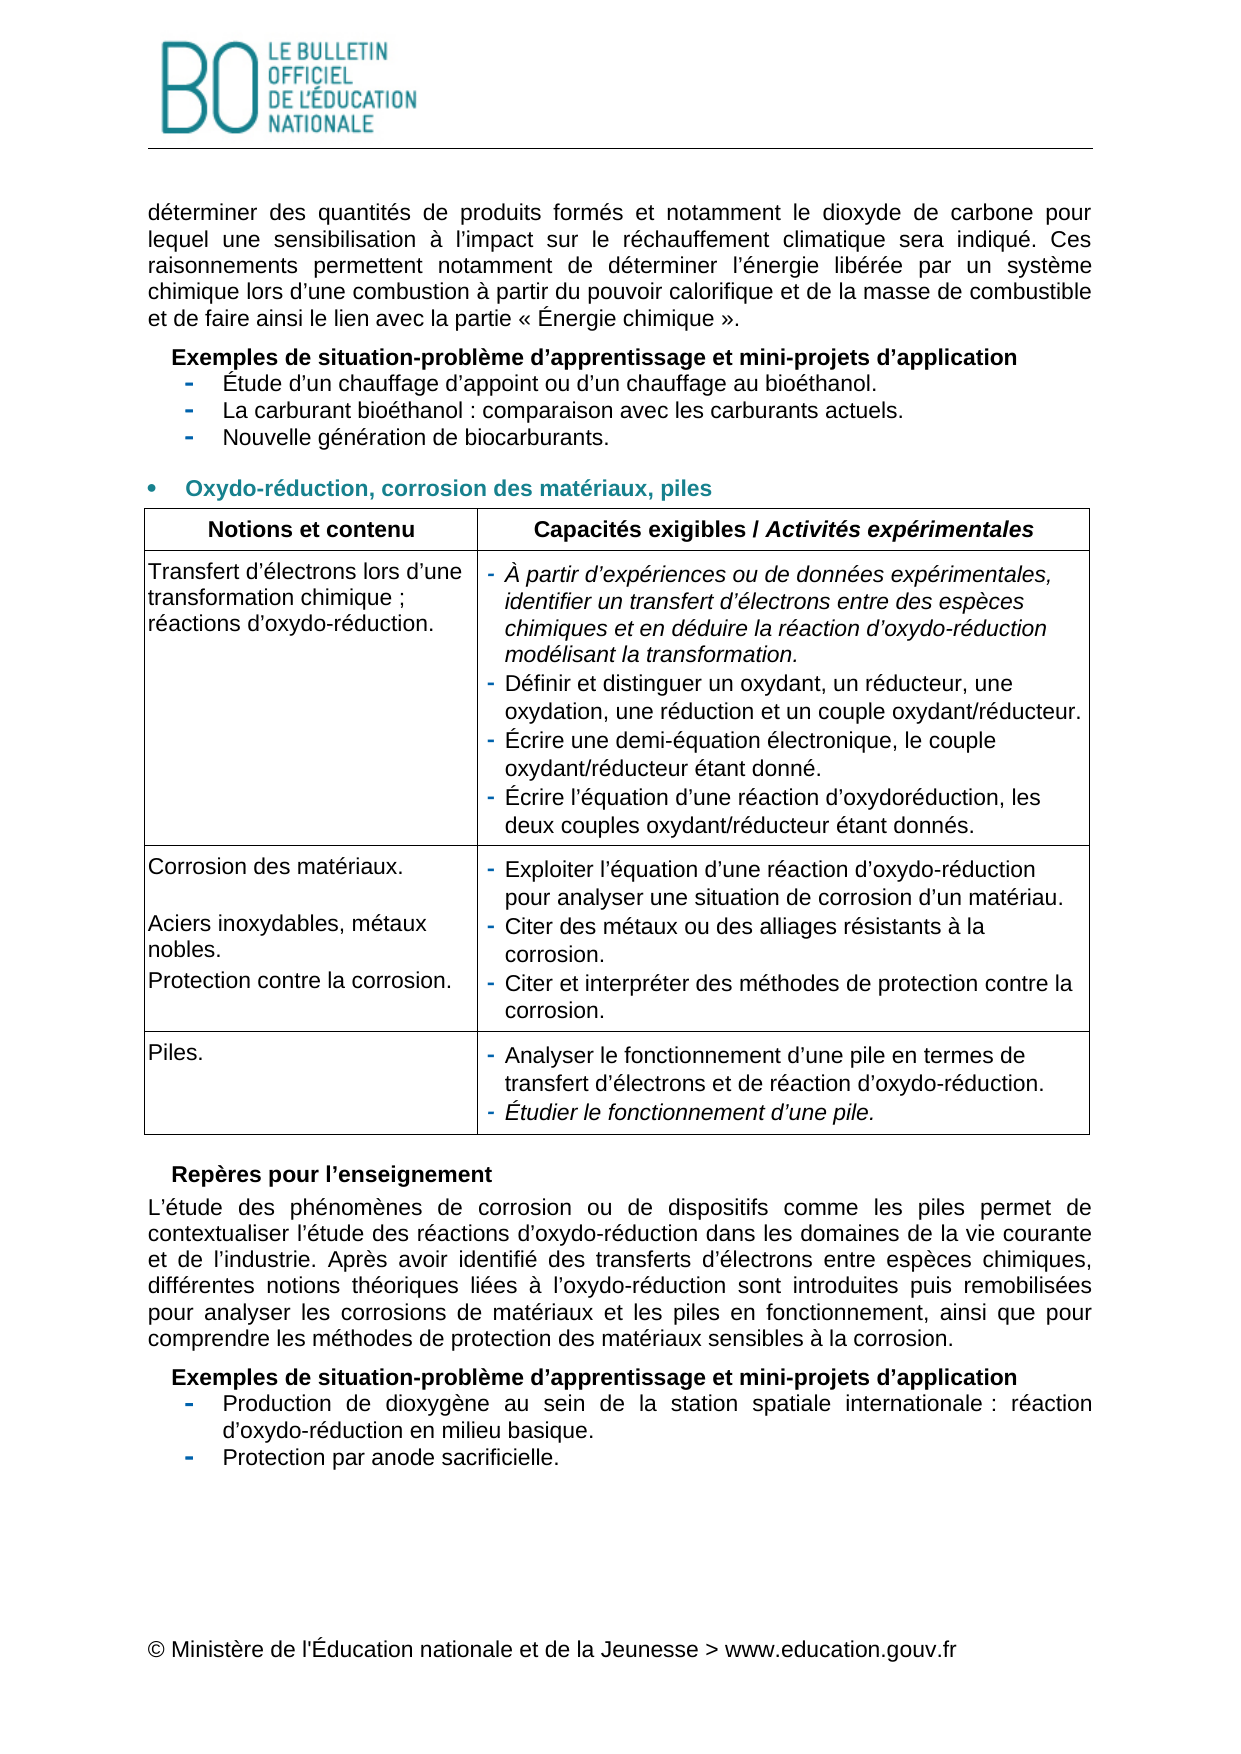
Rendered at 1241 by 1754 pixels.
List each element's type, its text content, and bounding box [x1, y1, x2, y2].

list Nouvelle génération de biocarburants. [185, 423, 1093, 450]
picture [160, 20, 429, 146]
table_cell Exploiter l’équation d’une réaction d’oxydo-réduction pour analyser une situation de corrosion d’un matériau. Citer des métaux ou des alliages résistants à la corrosion. Citer et interpréter des méthodes de protection contre la corrosion. [478, 846, 1089, 1031]
text L’étude des phénomènes de corrosion ou de dispositifs comme les piles permet de contextualiser l’étude des réactions d’oxydo-réduction dans les domaines de la vie courante et de l’industrie. Après avoir identifié des transferts d’électrons entre espèces chimiques, différentes notions théoriques liées à l’oxydo-réduction sont introduites puis remobilisées pour analyser les corrosions de matériaux et les piles en fonctionnement, ainsi que pour comprendre les méthodes de protection des matériaux sensibles à la corrosion. [148, 1193, 1093, 1352]
table_cell Piles. [145, 1032, 477, 1133]
list Protection par anode sacrificielle. [185, 1444, 1093, 1471]
table_header Notions et contenu [145, 509, 477, 549]
table_cell Analyser le fonctionnement d’une pile en termes de transfert d’électrons et de réaction d’oxydo-réduction. Étudier le fonctionnement d’une pile. [478, 1032, 1089, 1133]
table_cell À partir d’expériences ou de données expérimentales, identifier un transfert d’électrons entre des espèces chimiques et en déduire la réaction d’oxydo-réduction modélisant la transformation. Définir et distinguer un oxydant, un réducteur, une oxydation, une réduction et un couple oxydant/réducteur. Écrire une demi-équation électronique, le couple oxydant/réducteur étant donné. Écrire l’équation d’une réaction d’oxydoréduction, les deux couples oxydant/réducteur étant donnés. [478, 551, 1089, 845]
subtitle Exemples de situation-problème d’apprentissage et mini-projets d’application [171, 343, 1093, 370]
list La carburant bioéthanol : comparaison avec les carburants actuels. [185, 397, 1093, 423]
table_header Capacités exigibles / Activités expérimentales [478, 509, 1089, 549]
subtitle Exemples de situation-problème d’apprentissage et mini-projets d’application [171, 1364, 1093, 1390]
subtitle Repères pour l’enseignement [171, 1161, 1093, 1187]
table_cell Transfert d’électrons lors d’une transformation chimique ; réactions d’oxydo-réduction. [145, 551, 477, 845]
subtitle Oxydo-réduction, corrosion des matériaux, piles [148, 475, 1093, 502]
table_cell Corrosion des matériaux. Aciers inoxydables, métaux nobles. Protection contre la corrosion. [145, 846, 477, 1031]
list Production de dioxygène au sein de la station spatiale internationale : réaction d’oxydo-réduction en milieu basique. [185, 1390, 1093, 1444]
list Étude d’un chauffage d’appoint ou d’un chauffage au bioéthanol. [185, 370, 1093, 397]
